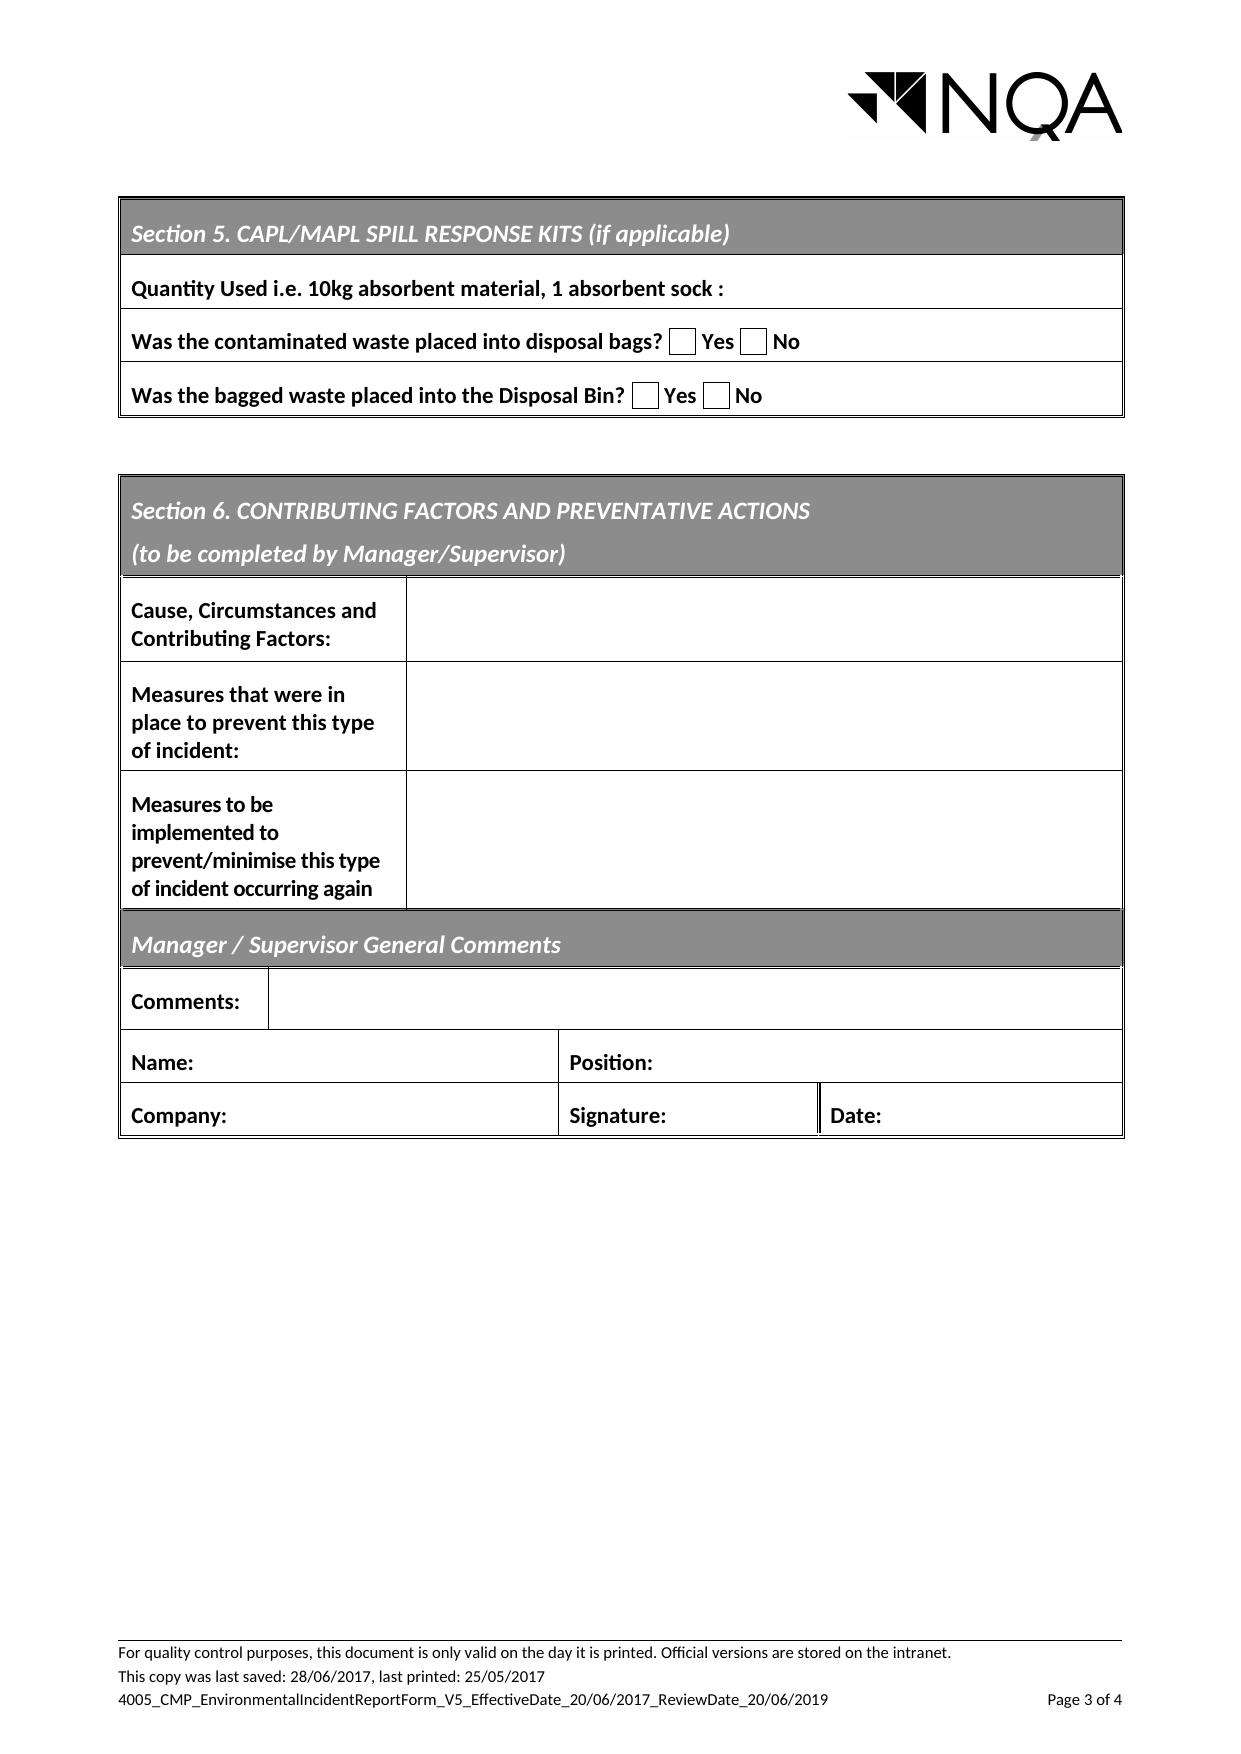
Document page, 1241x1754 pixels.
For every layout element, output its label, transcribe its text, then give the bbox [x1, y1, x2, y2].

table_cell Name: [121, 1030, 558, 1082]
table_cell Was the contaminated waste placed into disposal bags? Yes No [121, 309, 1122, 361]
table_header Section 6. CONTRIBUTING FACTORS AND PREVENTATIVE ACTIONS (to be completed by Manager/Supervisor) [121, 477, 1122, 575]
table_cell Cause, Circumstances and Contributing Factors: [120, 575, 406, 661]
table_cell Manager / Supervisor General Comments [120, 908, 1124, 966]
table_cell Measures that were in place to prevent this type of incident: [121, 662, 406, 770]
table_cell [407, 575, 1124, 661]
table_cell Signature: [559, 1083, 819, 1135]
table_cell Comments: [121, 966, 268, 1028]
table_cell Company: [121, 1083, 558, 1135]
table_cell Date: [819, 1083, 1122, 1135]
table_cell Was the bagged waste placed into the Disposal Bin? Yes No [121, 362, 1122, 415]
table_cell Position: [559, 1030, 1122, 1082]
table_cell Quantity Used i.e. 10kg absorbent material, 1 absorbent sock : [121, 255, 1122, 308]
table_cell Measures to be implemented to prevent/minimise this type of incident occurring again [121, 771, 406, 908]
table_header Section 5. CAPL/MAPL SPILL RESPONSE KITS (if applicable) [121, 200, 1122, 254]
table_cell [407, 662, 1122, 770]
picture [847, 72, 1123, 141]
table_cell [269, 966, 1122, 1028]
table_cell [407, 771, 1122, 908]
